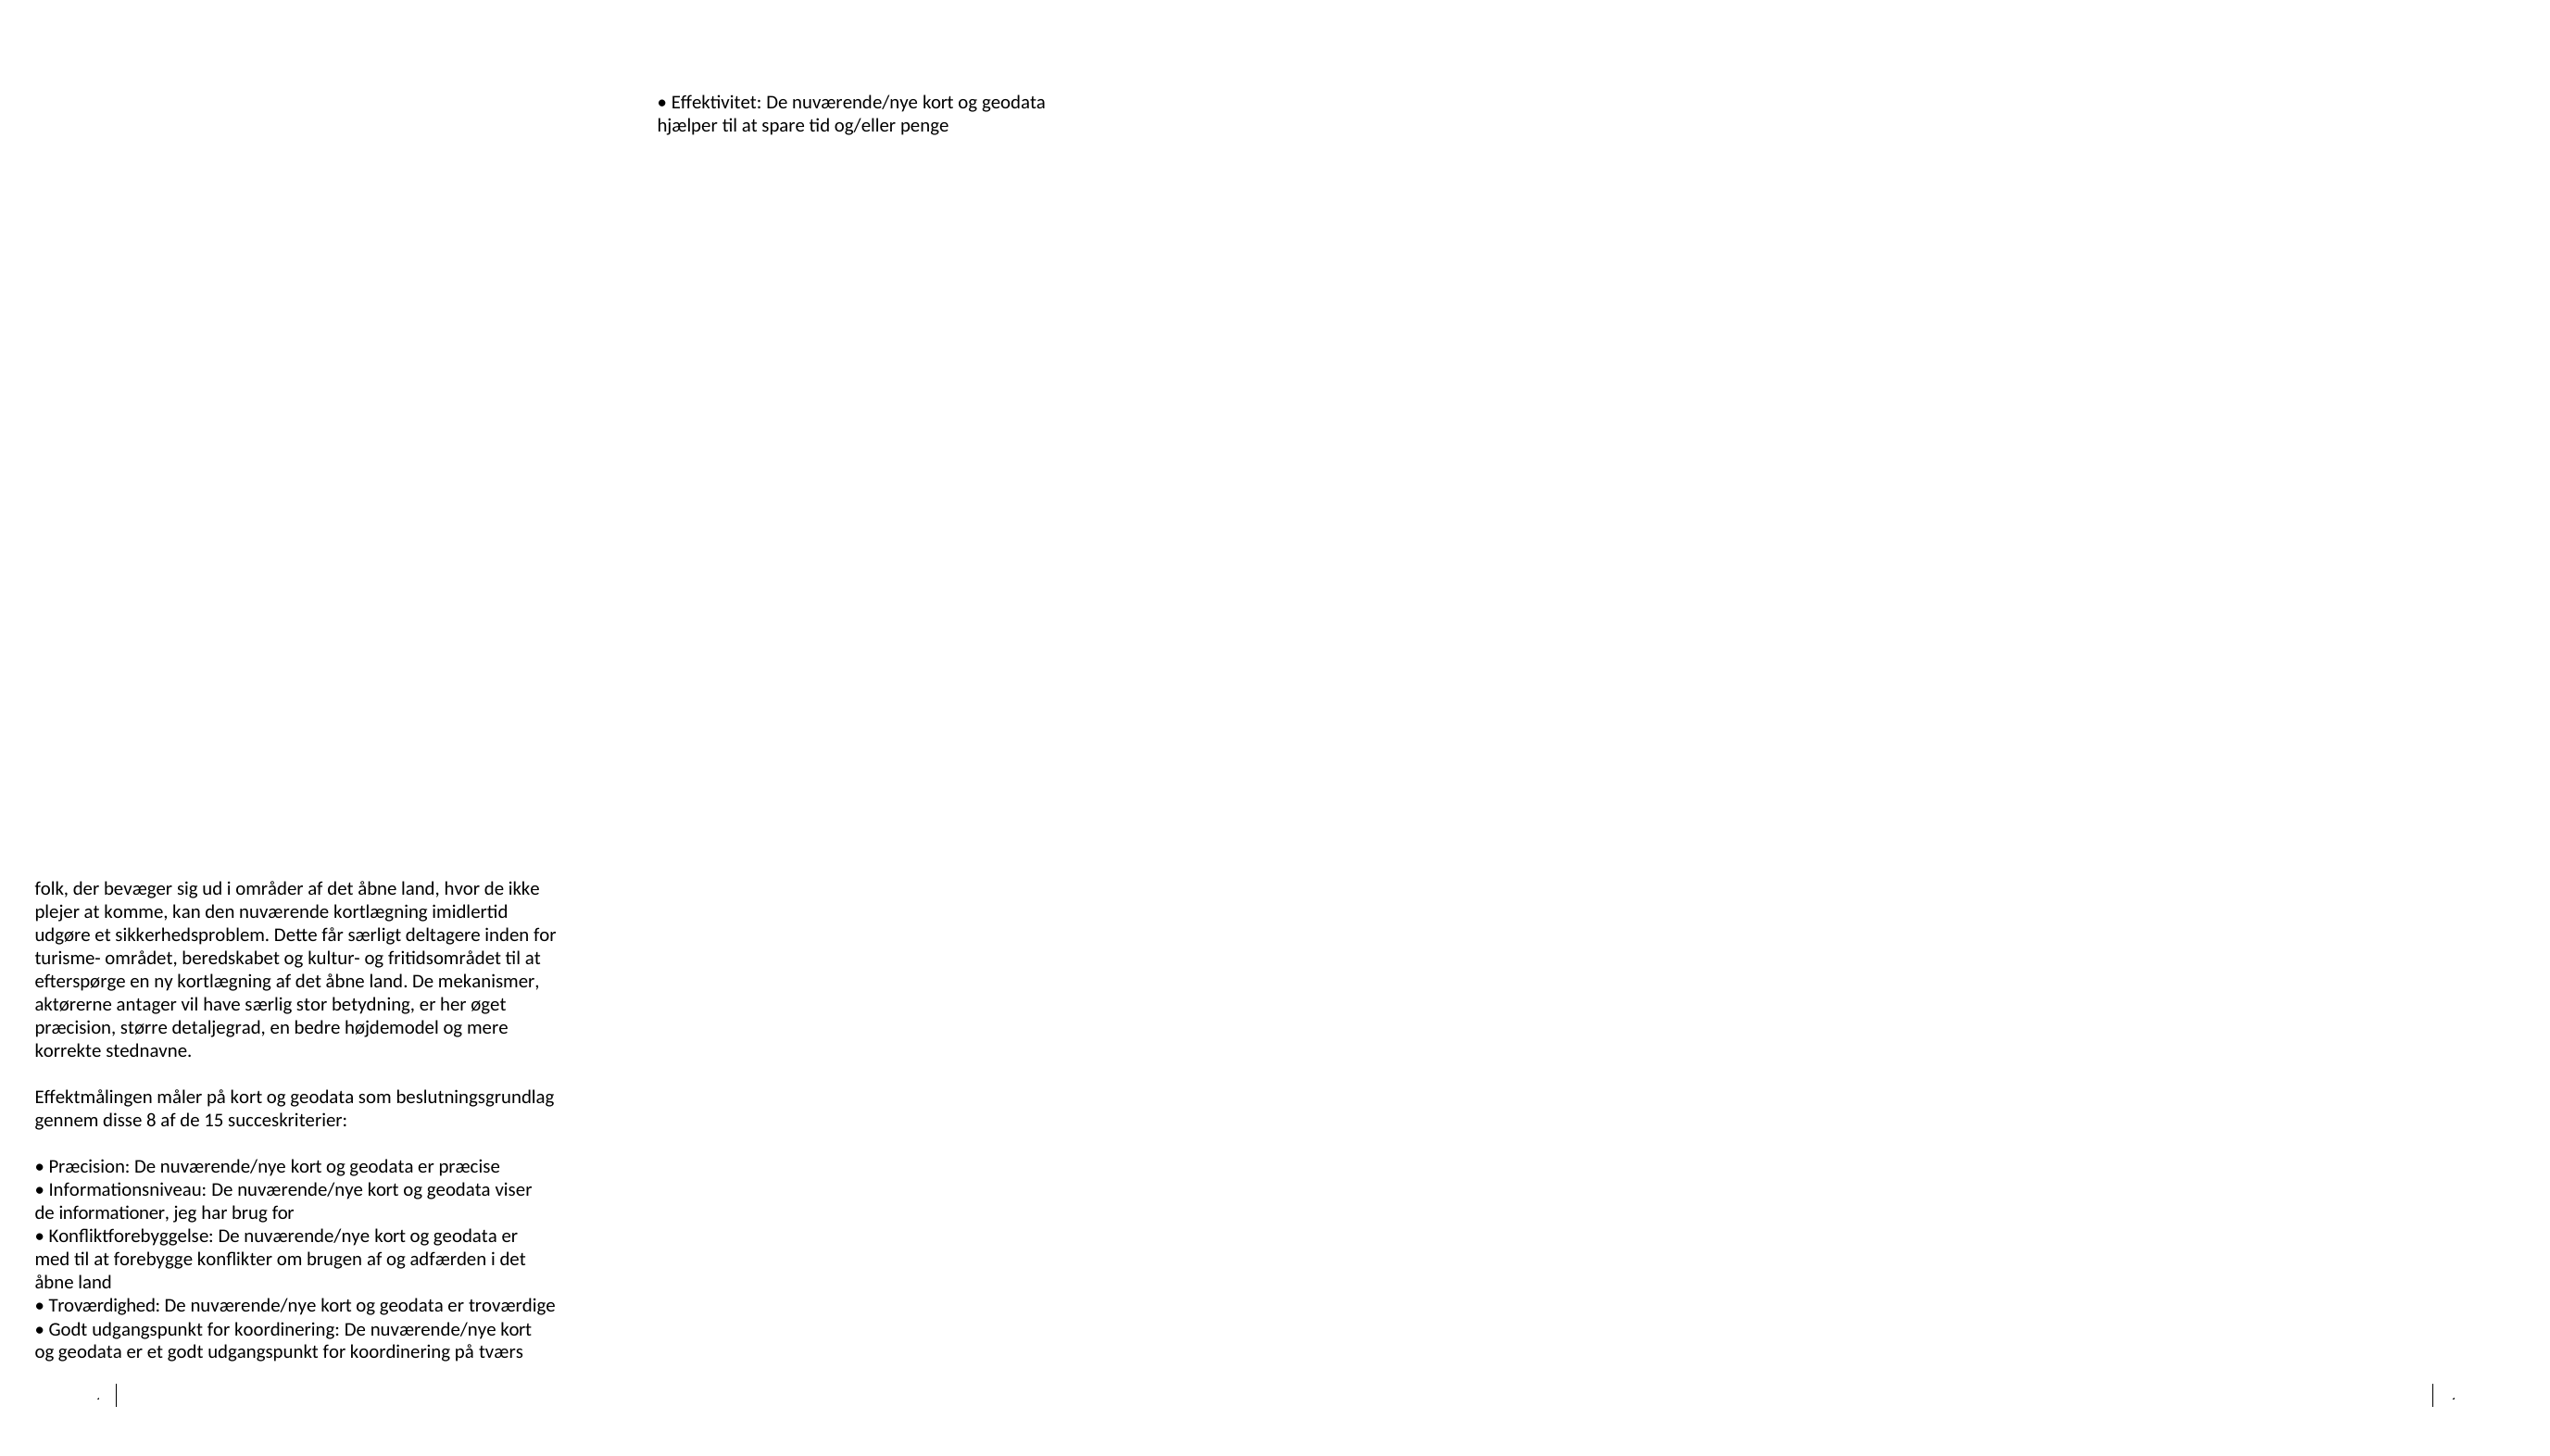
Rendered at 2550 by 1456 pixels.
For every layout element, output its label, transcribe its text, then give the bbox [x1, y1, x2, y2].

list Troværdighed: De nuværende/nye kort og geodata er troværdige [34, 1294, 621, 1317]
text folk, der bevæger sig ud i områder af det åbne land, hvor de ikke plejer at komme, kan den nuværende kortlægning imidlertid udgøre et sikkerhedsproblem. Dette får særligt deltagere inden for turisme- området, beredskabet og kultur- og fritidsområdet til at efterspørge en ny kortlægning af det åbne land. De mekanismer, aktørerne antager vil have særlig stor betydning, er her øget præcision, større detaljegrad, en bedre højdemodel og mere korrekte stednavne. [34, 876, 568, 1061]
list Præcision: De nuværende/nye kort og geodata er præcise [34, 1155, 621, 1178]
list Konfliktforebyggelse: De nuværende/nye kort og geodata er med til at forebygge konflikter om brugen af og adfærden i det åbne land [34, 1224, 550, 1294]
text Effektmålingen måler på kort og geodata som beslutningsgrundlag gennem disse 8 af de 15 succeskriterier: [34, 1086, 568, 1132]
list Godt udgangspunkt for koordinering: De nuværende/nye kort og geodata er et godt udgangspunkt for koordinering på tværs [34, 1317, 537, 1363]
list Informationsniveau: De nuværende/nye kort og geodata viser de informationer, jeg har brug for [34, 1178, 539, 1224]
list Effektivitet: De nuværende/nye kort og geodata hjælper til at spare tid og/eller penge [657, 91, 1078, 137]
